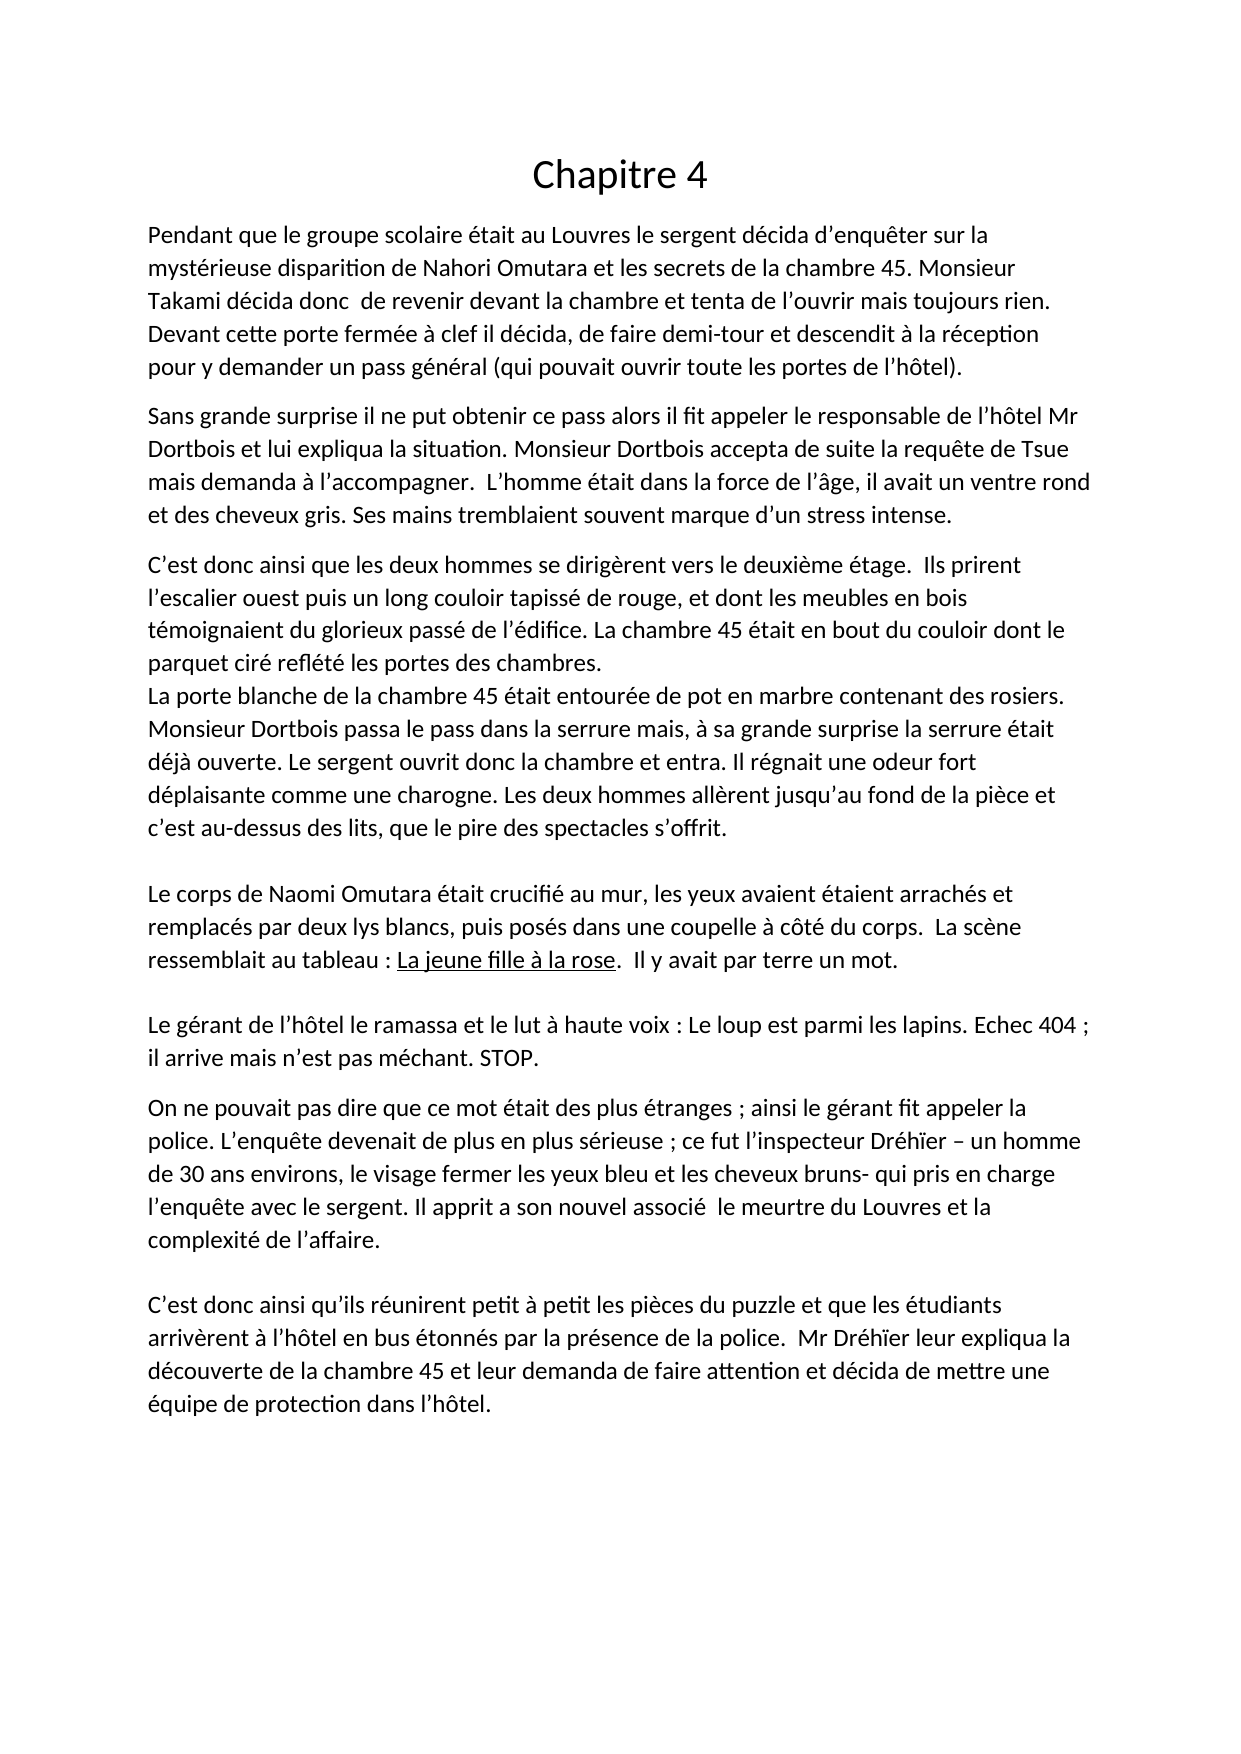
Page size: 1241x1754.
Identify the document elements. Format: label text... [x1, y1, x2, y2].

text Sans grande surprise il ne put obtenir ce pass alors il fit appeler le responsable de l’hôtel Mr Dortbois et lui expliqua la situation. Monsieur Dortbois accepta de suite la requête de Tsue mais demanda à l’accompagner. L’homme était dans la force de l’âge, il avait un ventre rond et des cheveux gris. Ses mains tremblaient souvent marque d’un stress intense. [148, 400, 1093, 530]
text On ne pouvait pas dire que ce mot était des plus étranges ; ainsi le gérant fit appeler la police. L’enquête devenait de plus en plus sérieuse ; ce fut l’inspecteur Dréhïer – un homme de 30 ans environs, le visage fermer les yeux bleu et les cheveux bruns- qui pris en charge l’enquête avec le sergent. Il apprit a son nouvel associé le meurtre du Louvres et la complexité de l’affaire. C’est donc ainsi qu’ils réunirent petit à petit les pièces du puzzle et que les étudiants arrivèrent à l’hôtel en bus étonnés par la présence de la police. Mr Dréhïer leur expliqua la découverte de la chambre 45 et leur demanda de faire attention et décida de mettre une équipe de protection dans l’hôtel. [148, 1092, 1093, 1419]
text Chapitre 4 [148, 148, 1093, 198]
text Pendant que le groupe scolaire était au Louvres le sergent décida d’enquêter sur la mystérieuse disparition de Nahori Omutara et les secrets de la chambre 45. Monsieur Takami décida donc de revenir devant la chambre et tenta de l’ouvrir mais toujours rien. Devant cette porte fermée à clef il décida, de faire demi-tour et descendit à la réception pour y demander un pass général (qui pouvait ouvrir toute les portes de l’hôtel). [148, 219, 1093, 381]
text C’est donc ainsi que les deux hommes se dirigèrent vers le deuxième étage. Ils prirent l’escalier ouest puis un long couloir tapissé de rouge, et dont les meubles en bois témoignaient du glorieux passé de l’édifice. La chambre 45 était en bout du couloir dont le parquet ciré reflété les portes des chambres. La porte blanche de la chambre 45 était entourée de pot en marbre contenant des rosiers. Monsieur Dortbois passa le pass dans la serrure mais, à sa grande surprise la serrure était déjà ouverte. Le sergent ouvrit donc la chambre et entra. Il régnait une odeur fort déplaisante comme une charogne. Les deux hommes allèrent jusqu’au fond de la pièce et c’est au-dessus des lits, que le pire des spectacles s’offrit. Le corps de Naomi Omutara était crucifié au mur, les yeux avaient étaient arrachés et remplacés par deux lys blancs, puis posés dans une coupelle à côté du corps. La scène ressemblait au tableau : La jeune fille à la rose. Il y avait par terre un mot. Le gérant de l’hôtel le ramassa et le lut à haute voix : Le loup est parmi les lapins. Echec 404 ; il arrive mais n’est pas méchant. STOP. [148, 549, 1093, 1073]
